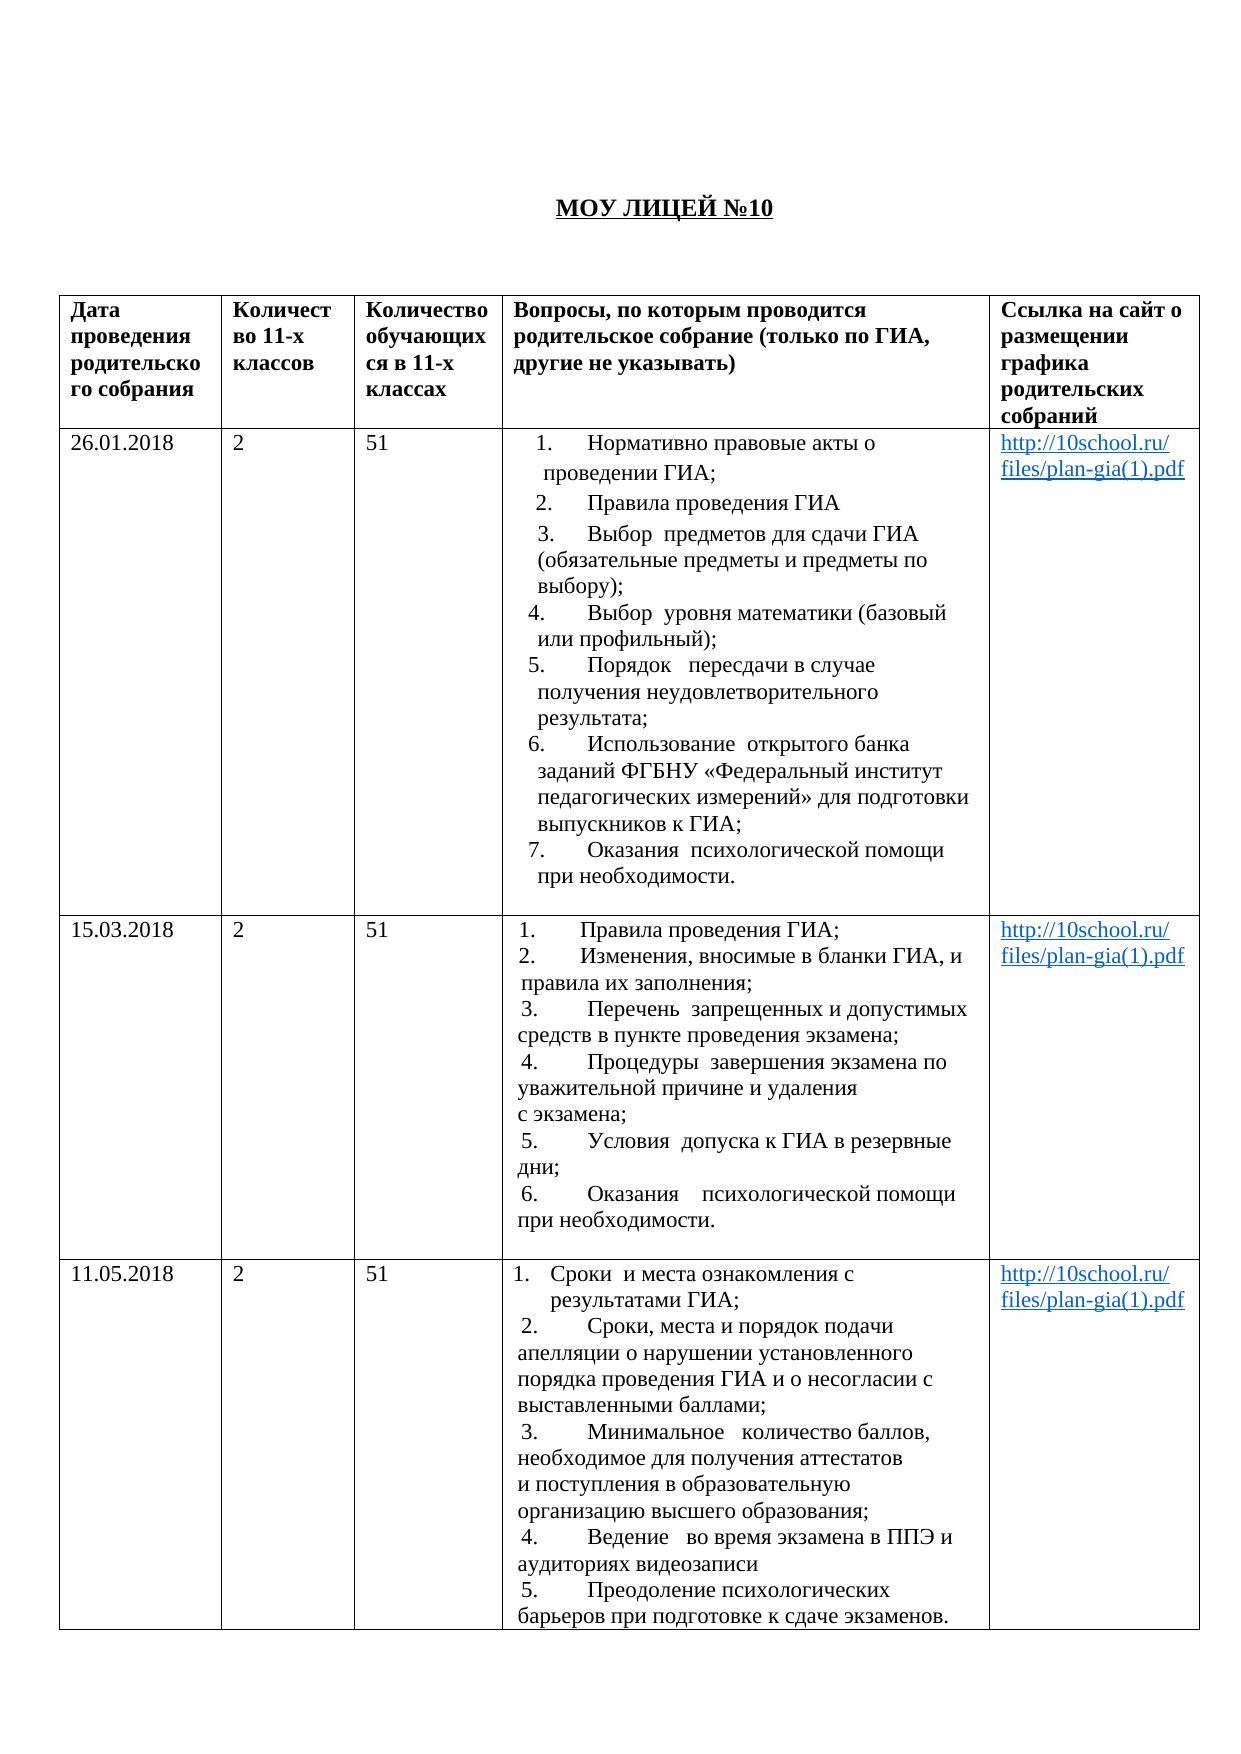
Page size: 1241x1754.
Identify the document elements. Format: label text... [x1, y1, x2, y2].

table_cell 2 [222, 916, 354, 1259]
table_header Дата проведения родительского собрания [60, 296, 221, 428]
table_cell 51 [355, 1260, 502, 1629]
table_header Количество 11-х классов [222, 296, 354, 428]
table_cell 15.03.2018 [60, 916, 221, 1259]
table_cell 51 [355, 429, 502, 915]
table_header Ссылка на сайт о размещении графика родительских собраний [990, 296, 1199, 428]
text МОУ ЛИЦЕЙ №10 [177, 193, 1152, 222]
table_header Количество обучающихся в 11-х классах [355, 296, 502, 428]
table_cell 2 [222, 429, 354, 915]
table_cell 11.05.2018 [60, 1260, 221, 1629]
table_cell 2 [222, 1260, 354, 1629]
table_cell Сроки и места ознакомления с результатами ГИА; Сроки, места и порядок подачи апелляции о нарушении установленного порядка проведения ГИА и о несогласии с выставленными баллами; Минимальное количество баллов, необходимое для получения аттестатов и поступления в образовательную организацию высшего образования; Ведение во время экзамена в ППЭ и аудиториях видеозаписи Преодоление психологических барьеров при подготовке к сдаче экзаменов. [503, 1260, 989, 1629]
table_cell 51 [355, 916, 502, 1259]
table_cell 26.01.2018 [60, 429, 221, 915]
table_cell Правила проведения ГИА; Изменения, вносимые в бланки ГИА, и правила их заполнения; Перечень запрещенных и допустимых средств в пункте проведения экзамена; Процедуры завершения экзамена по уважительной причине и удаления с экзамена; Условия допуска к ГИА в резервные дни; Оказания психологической помощи при необходимости. [503, 916, 989, 1259]
table_cell http://10school.ru/files/plan-gia(1).pdf [990, 1260, 1199, 1629]
table_cell http://10school.ru/files/plan-gia(1).pdf [990, 429, 1199, 915]
table_cell Нормативно правовые акты о проведении ГИА; Правила проведения ГИА Выбор предметов для сдачи ГИА (обязательные предметы и предметы по выбору); Выбор уровня математики (базовый или профильный); Порядок пересдачи в случае получения неудовлетворительного результата; Использование открытого банка заданий ФГБНУ «Федеральный институт педагогических измерений» для подготовки выпускников к ГИА; Оказания психологической помощи при необходимости. [503, 429, 989, 915]
table_cell http://10school.ru/files/plan-gia(1).pdf [990, 916, 1199, 1259]
table_header Вопросы, по которым проводится родительское собрание (только по ГИА, другие не указывать) [503, 296, 989, 428]
